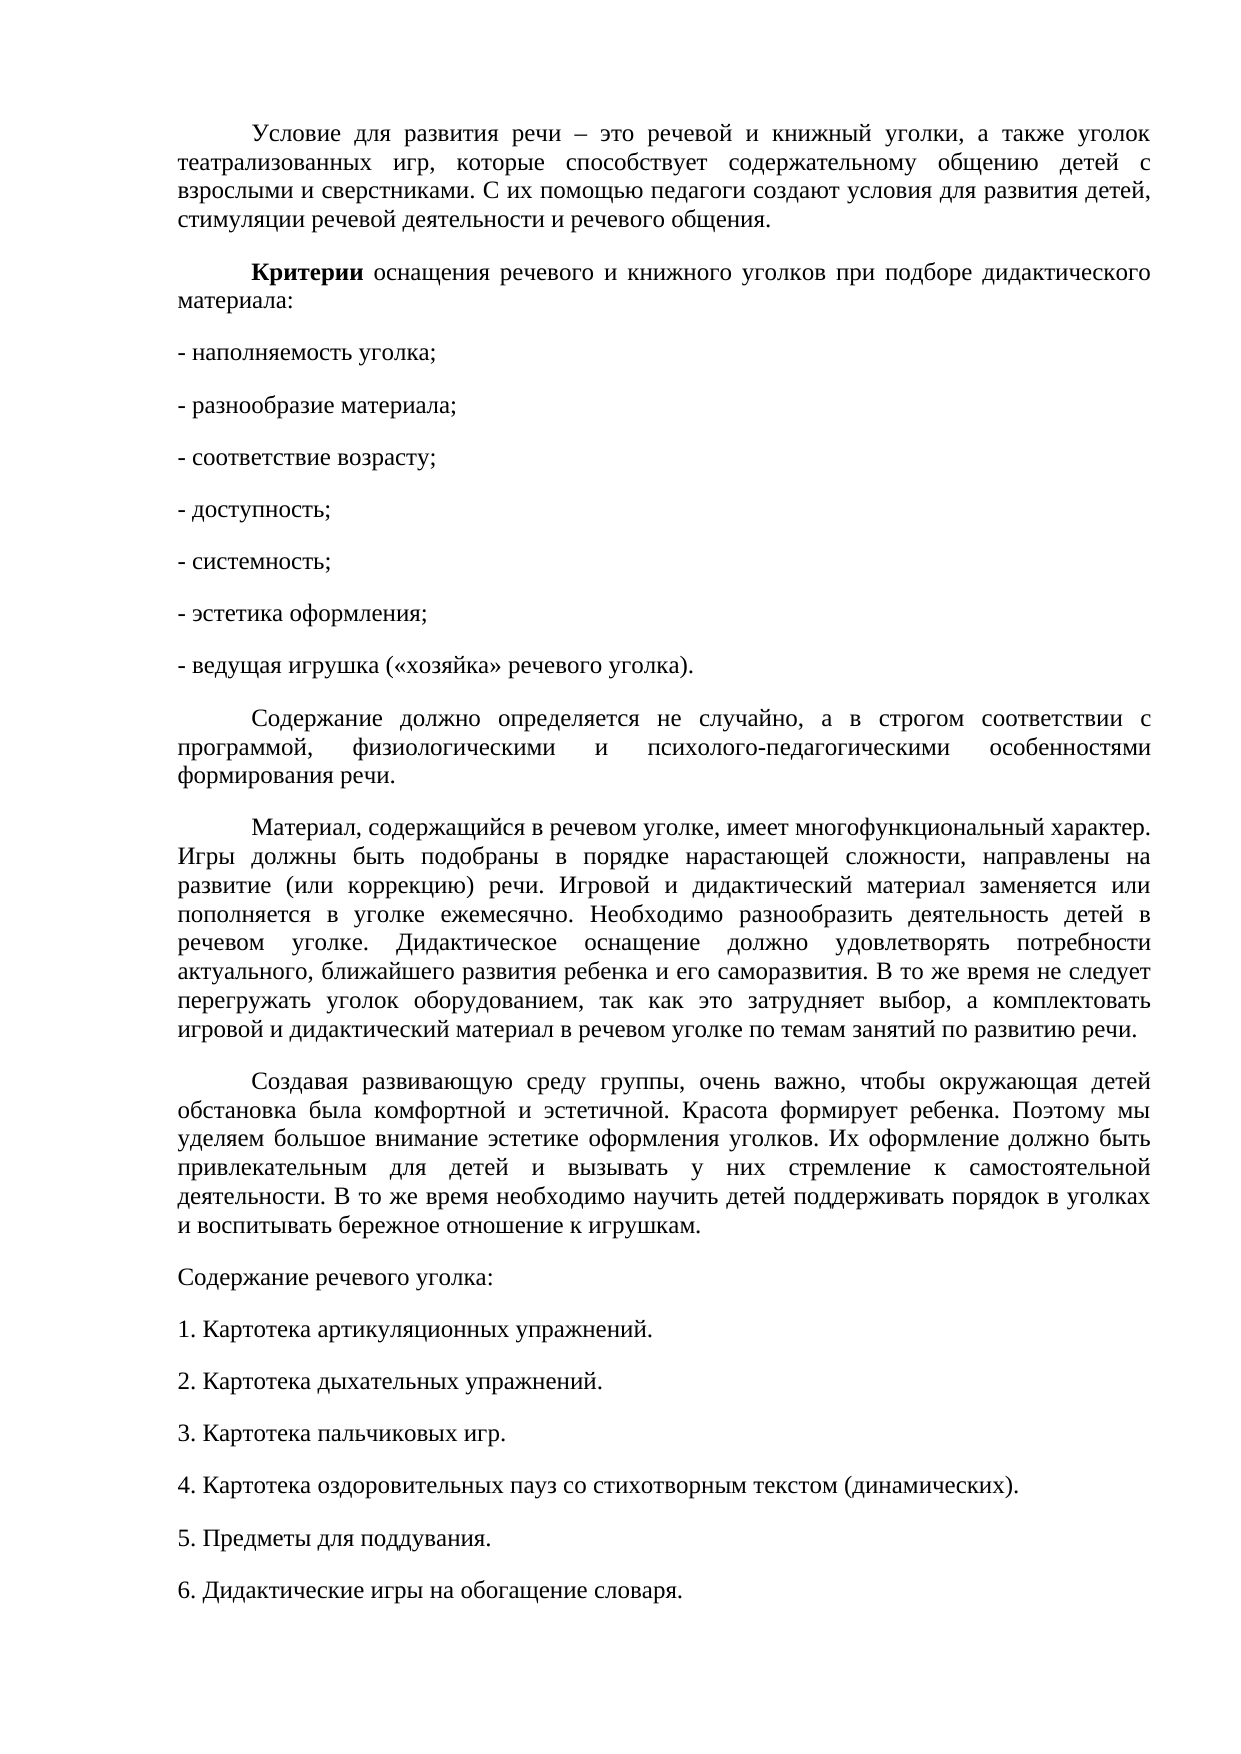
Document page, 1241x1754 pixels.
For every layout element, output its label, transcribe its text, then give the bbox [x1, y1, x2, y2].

text Содержание должно определяется не случайно, а в строгом соответствии с программой, физиологическими и психолого-педагогическими особенностями формирования речи. [177, 703, 1152, 789]
text - доступность; [177, 494, 1152, 523]
text - ведущая игрушка («хозяйка» речевого уголка). [177, 651, 1152, 679]
text 5. Предметы для поддувания. [177, 1523, 1152, 1552]
text Критерии оснащения речевого и книжного уголков при подборе дидактического материала: [177, 257, 1152, 314]
text - эстетика оформления; [177, 598, 1152, 627]
text Содержание речевого уголка: [177, 1262, 1152, 1291]
text - наполняемость уголка; [177, 337, 1152, 366]
text 2. Картотека дыхательных упражнений. [177, 1366, 1152, 1395]
text 1. Картотека артикуляционных упражнений. [177, 1314, 1152, 1343]
text - разнообразие материала; [177, 390, 1152, 418]
text - системность; [177, 546, 1152, 575]
text - соответствие возрасту; [177, 442, 1152, 471]
text Материал, содержащийся в речевом уголке, имеет многофункциональный характер. Игры должны быть подобраны в порядке нарастающей сложности, направлены на развитие (или коррекцию) речи. Игровой и дидактический материал заменяется или пополняется в уголке ежемесячно. Необходимо разнообразить деятельность детей в речевом уголке. Дидактическое оснащение должно удовлетворять потребности актуального, ближайшего развития ребенка и его саморазвития. В то же время не следует перегружать уголок оборудованием, так как это затрудняет выбор, а комплектовать игровой и дидактический материал в речевом уголке по темам занятий по развитию речи. [177, 812, 1152, 1042]
text Условие для развития речи – это речевой и книжный уголки, а также уголок театрализованных игр, которые способствует содержательному общению детей с взрослыми и сверстниками. С их помощью педагоги создают условия для развития детей, стимуляции речевой деятельности и речевого общения. [177, 118, 1152, 233]
text 3. Картотека пальчиковых игр. [177, 1418, 1152, 1447]
text 6. Дидактические игры на обогащение словаря. [177, 1575, 1152, 1604]
text Создавая развивающую среду группы, очень важно, чтобы окружающая детей обстановка была комфортной и эстетичной. Красота формирует ребенка. Поэтому мы уделяем большое внимание эстетике оформления уголков. Их оформление должно быть привлекательным для детей и вызывать у них стремление к самостоятельной деятельности. В то же время необходимо научить детей поддерживать порядок в уголках и воспитывать бережное отношение к игрушкам. [177, 1066, 1152, 1238]
text 4. Картотека оздоровительных пауз со стихотворным текстом (динамических). [177, 1471, 1152, 1499]
